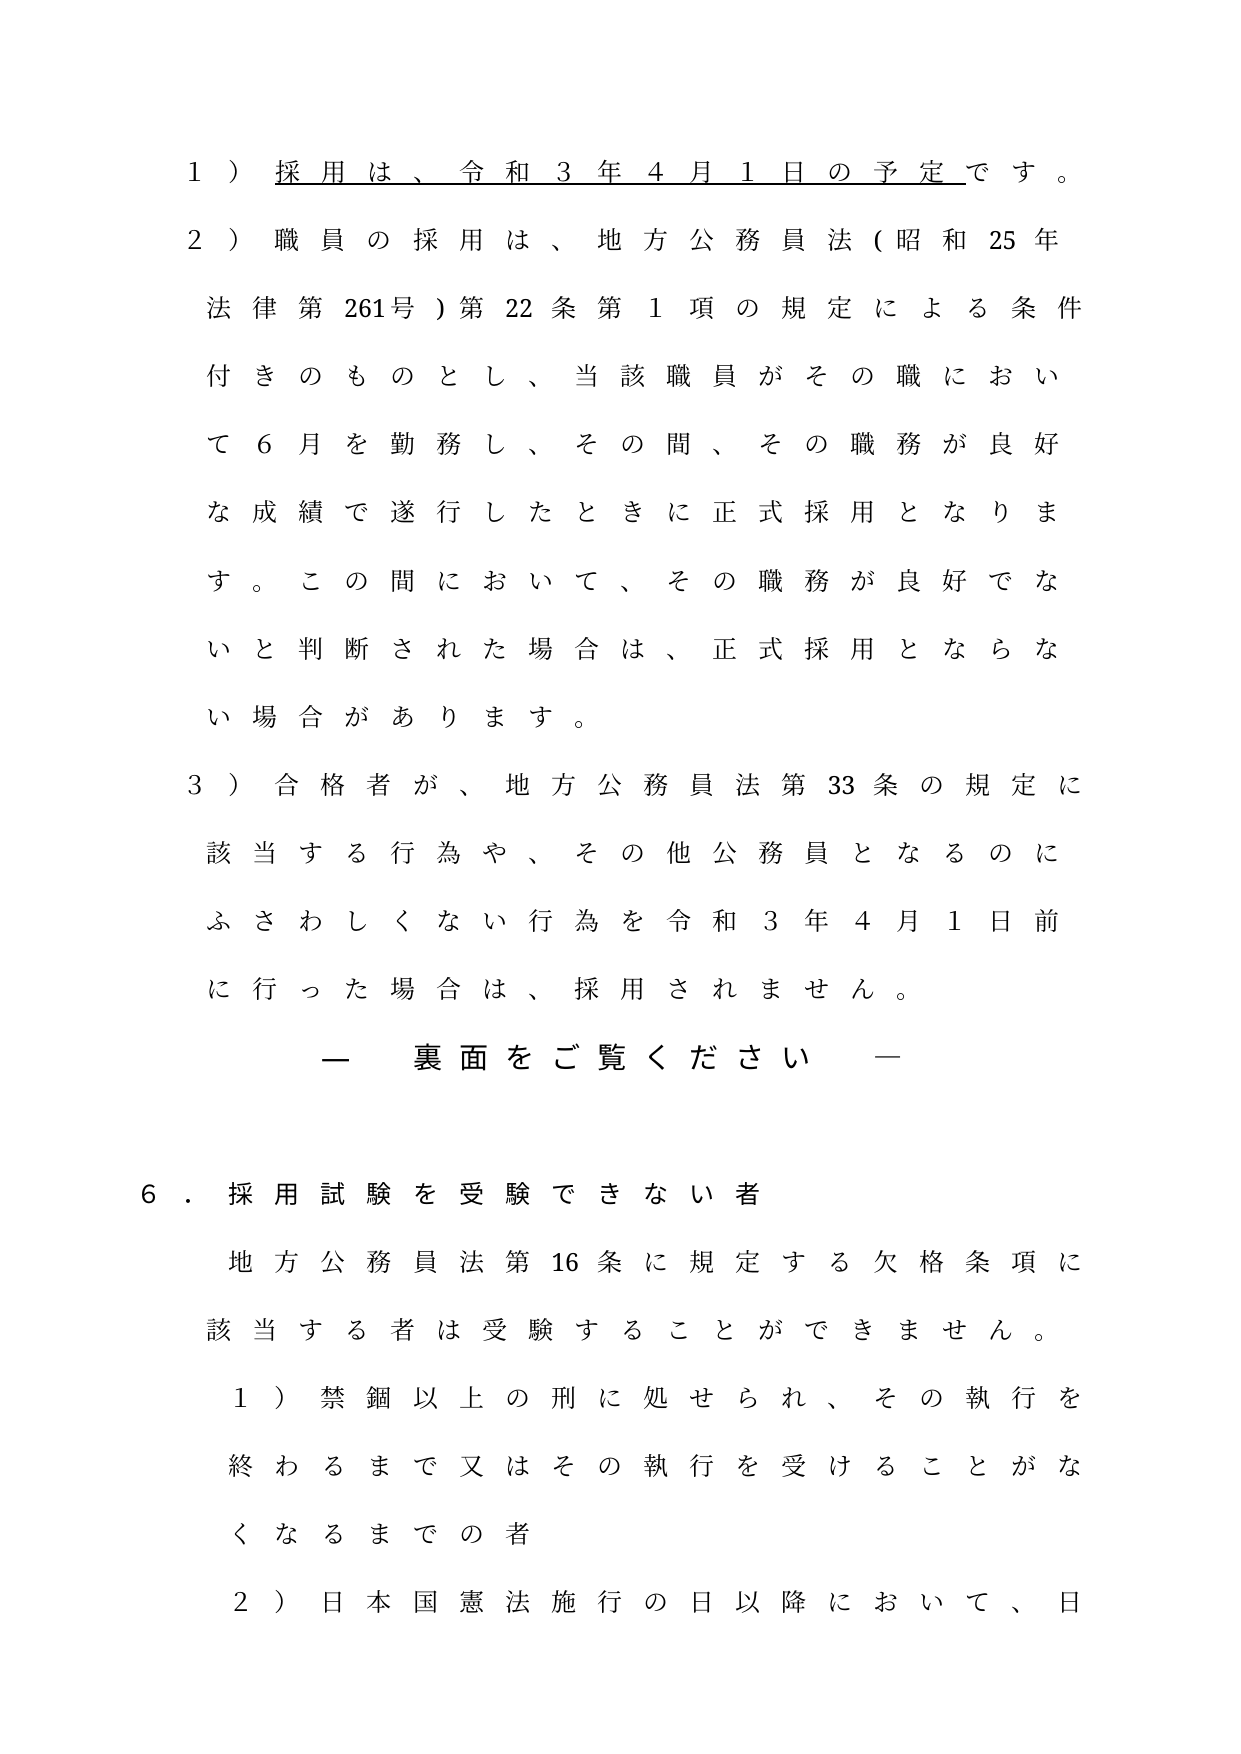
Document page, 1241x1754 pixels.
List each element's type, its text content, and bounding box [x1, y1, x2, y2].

text ３）合格者が、地方公務員法第33条の規定に該当する行為や、その他公務員となるのにふさわしくない行為を令和３年４月１日前に行った場合は、採用されません。 [137, 749, 1103, 1022]
text 地方公務員法第16条に規定する欠格条項に該当する者は受験することができません。 [137, 1226, 1103, 1363]
text ２）職員の採用は、地方公務員法(昭和25年法律第261号)第22条第１項の規定による条件付きのものとし、当該職員がその職において６月を勤務し、その間、その職務が良好な成績で遂行したときに正式採用となります。この間において、その職務が良好でないと判断された場合は、正式採用とならない場合があります。 [137, 204, 1103, 749]
text ６．採用試験を受験できない者 [137, 1158, 1103, 1226]
text １）禁錮以上の刑に処せられ、その執行を終わるまで又はその執行を受けることがなくなるまでの者 [137, 1363, 1103, 1567]
text １）採用は、令和３年４月１日の予定です。 [137, 136, 1103, 204]
text ― 裏面をご覧ください ― [137, 1022, 1103, 1090]
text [137, 1567, 1103, 1635]
